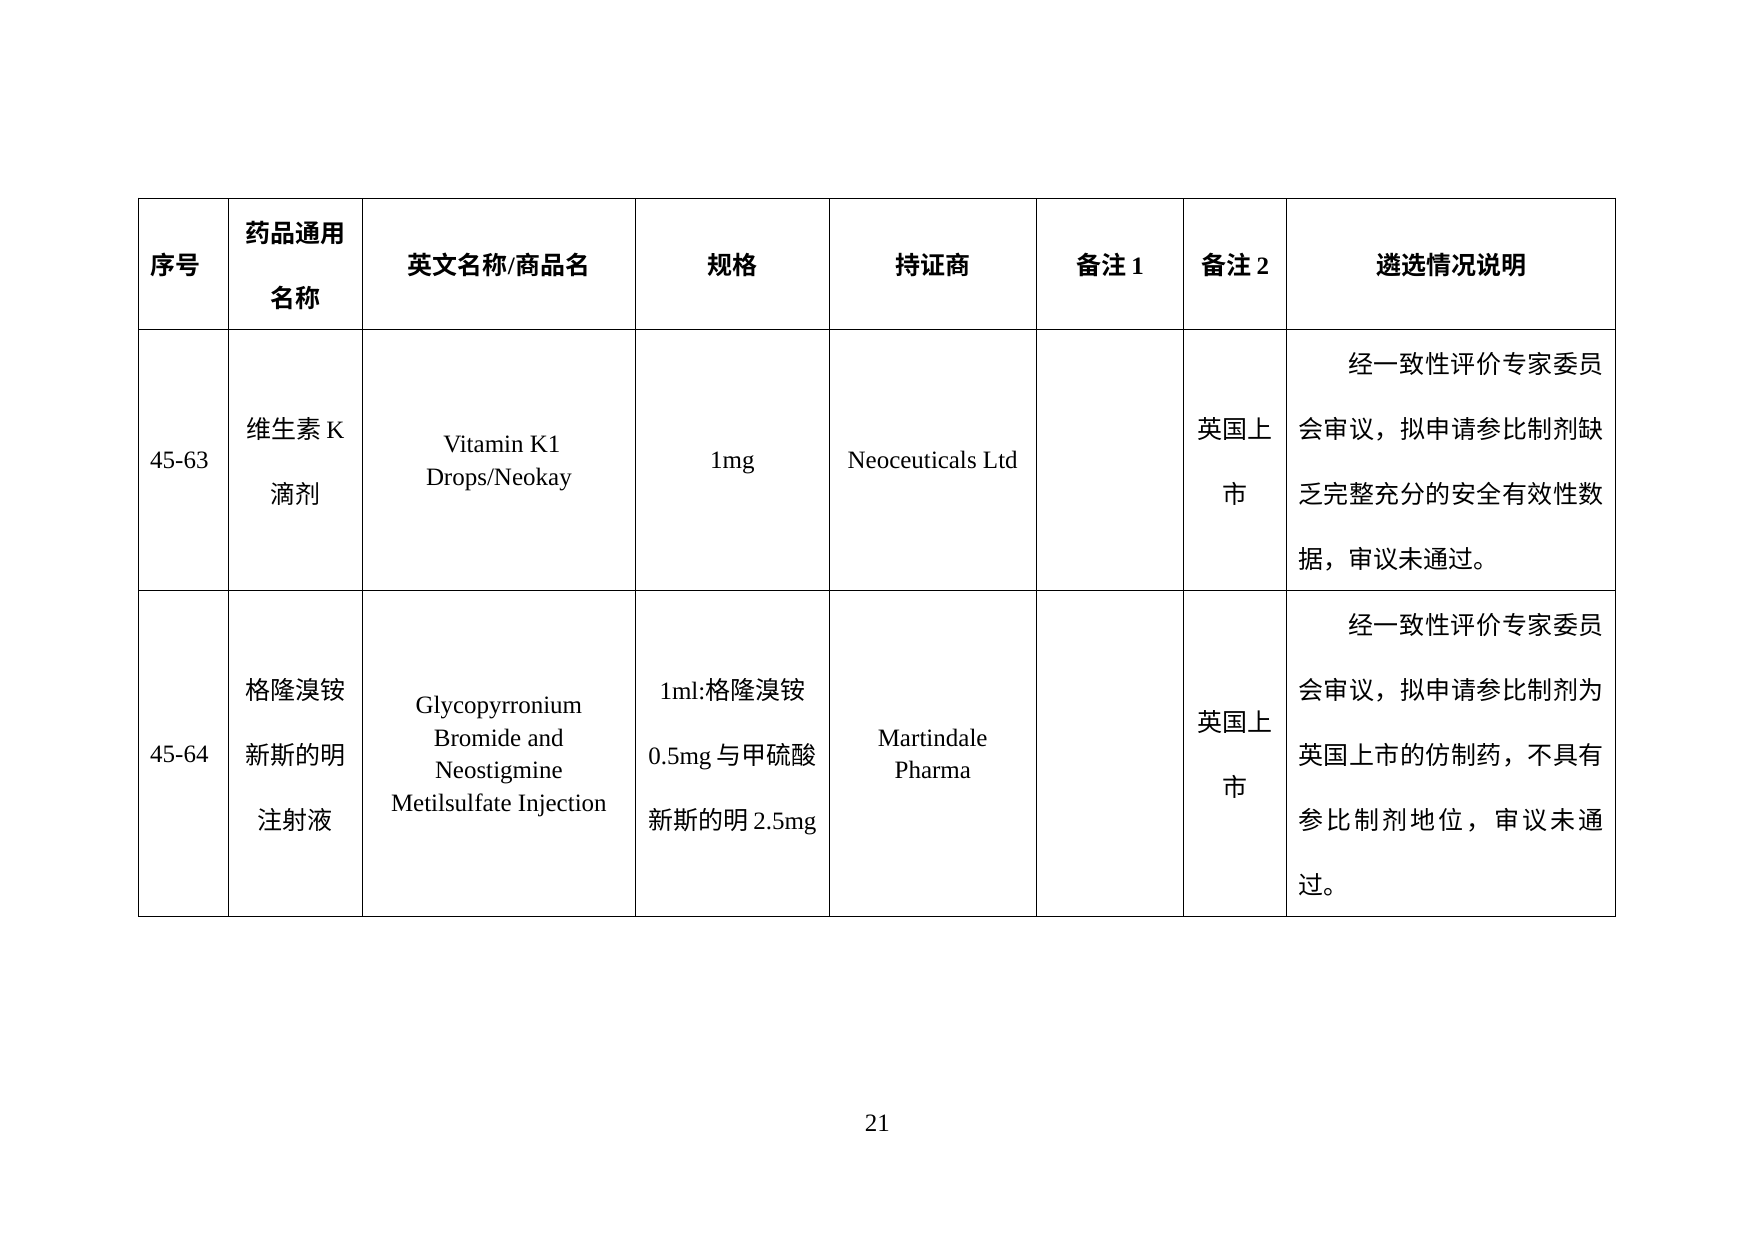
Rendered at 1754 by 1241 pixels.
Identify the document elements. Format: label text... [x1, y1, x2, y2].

table_cell 英国上市 [1184, 591, 1286, 916]
table_header 药品通用名称 [229, 199, 362, 329]
table_cell 经一致性评价专家委员会审议，拟申请参比制剂缺乏完整充分的安全有效性数据，审议未通过。 [1287, 330, 1615, 590]
table_header 持证商 [830, 199, 1036, 329]
table_cell Martindale Pharma [830, 591, 1036, 916]
table_cell Glycopyrronium Bromide and Neostigmine Metilsulfate Injection [363, 591, 635, 916]
table_header 序号 [139, 199, 228, 329]
table_cell 维生素K滴剂 [229, 330, 362, 590]
table_header 遴选情况说明 [1287, 199, 1615, 329]
table_cell [139, 330, 228, 590]
table_cell 1mg [636, 330, 829, 590]
table_header 备注1 [1037, 199, 1183, 329]
table_cell 经一致性评价专家委员会审议，拟申请参比制剂为英国上市的仿制药，不具有参比制剂地位，审议未通过。 [1287, 591, 1615, 916]
table_cell Neoceuticals Ltd [830, 330, 1036, 590]
table_cell [1037, 330, 1183, 590]
table_header 规格 [636, 199, 829, 329]
table_cell [139, 591, 228, 916]
table_header 英文名称/商品名 [363, 199, 635, 329]
table_cell Vitamin K1 Drops/Neokay [363, 330, 635, 590]
table_cell 英国上市 [1184, 330, 1286, 590]
table_cell [1037, 591, 1183, 916]
table_header 备注2 [1184, 199, 1286, 329]
table_cell 格隆溴铵新斯的明注射液 [229, 591, 362, 916]
table_cell 1ml:格隆溴铵0.5mg与甲硫酸新斯的明2.5mg [636, 591, 829, 916]
